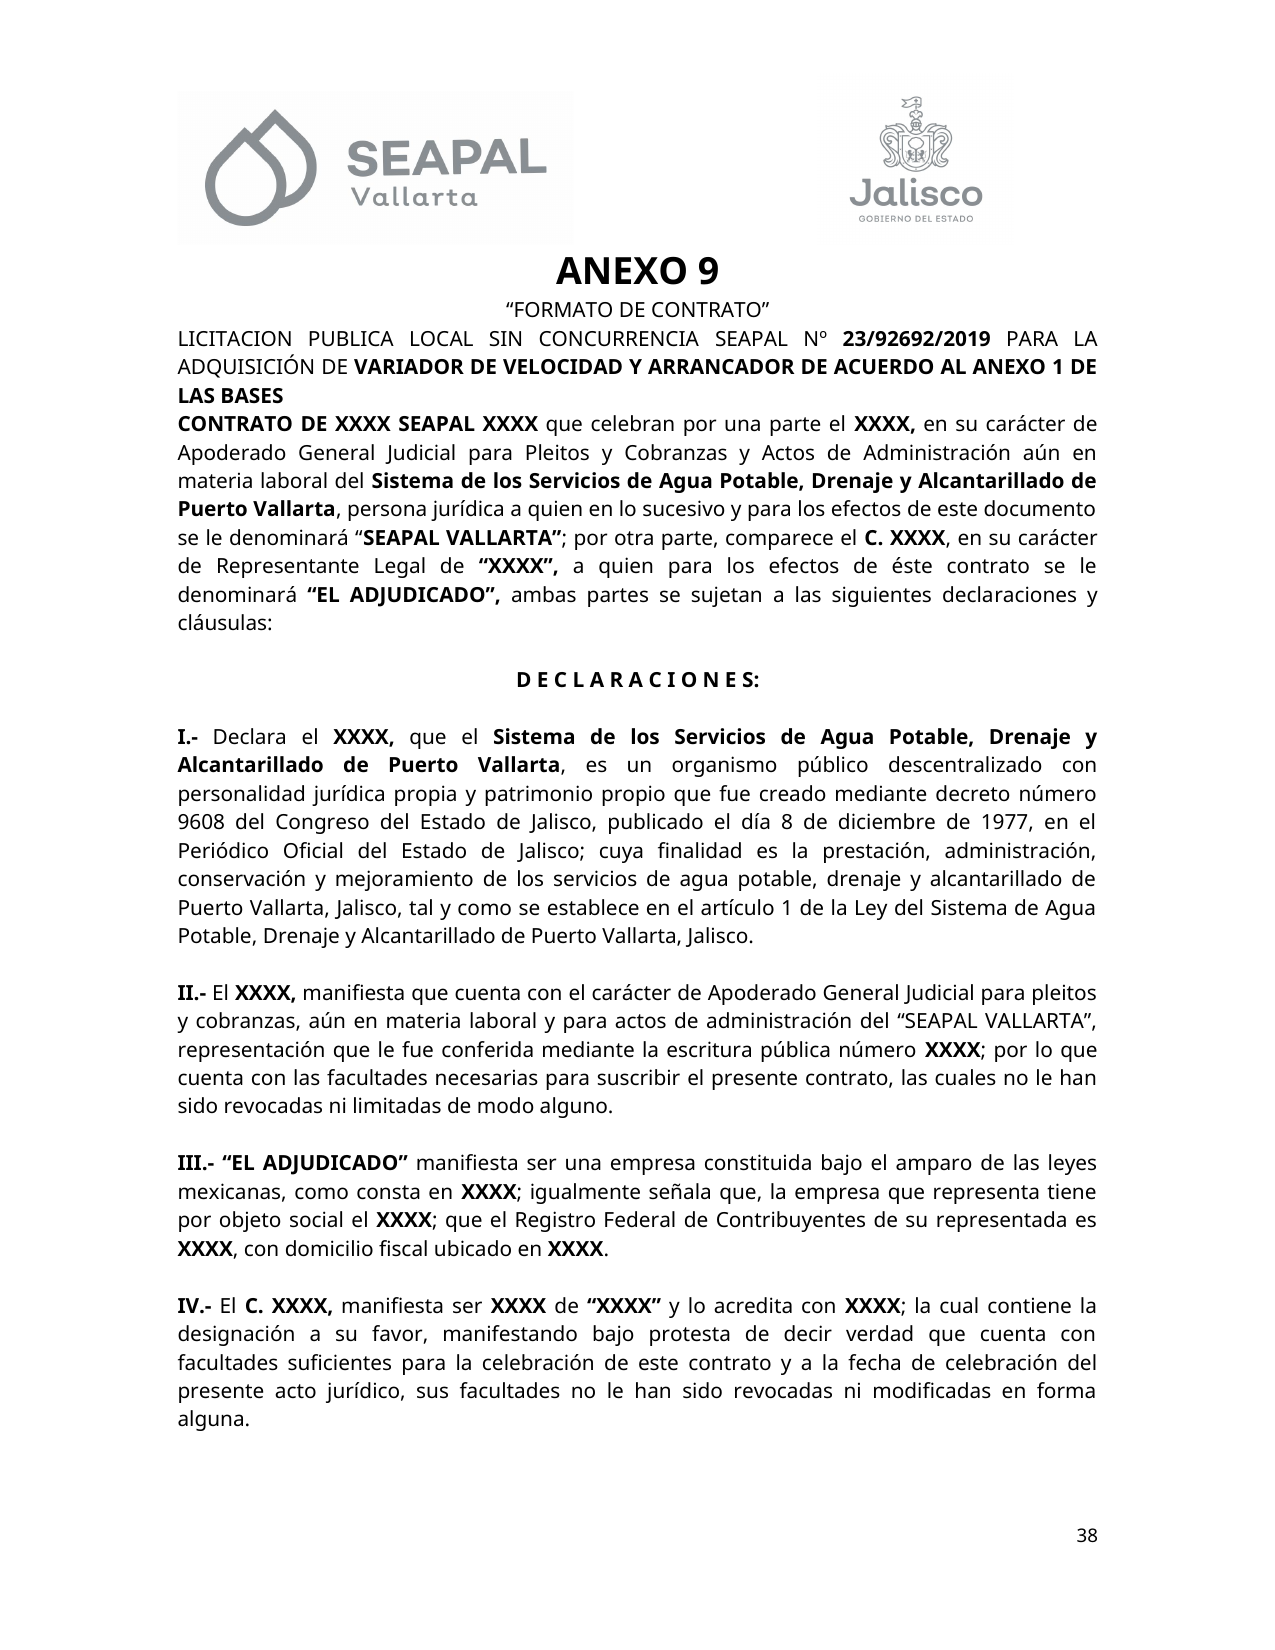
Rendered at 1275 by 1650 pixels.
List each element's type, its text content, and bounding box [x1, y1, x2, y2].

text “FORMATO DE CONTRATO” [177, 295, 1098, 324]
text II.- El XXXX, manifiesta que cuenta con el carácter de Apoderado General Judicial para pleitos y cobranzas, aún en materia laboral y para actos de administración del “SEAPAL VALLARTA”, representación que le fue conferida mediante la escritura pública número XXXX; por lo que cuenta con las facultades necesarias para suscribir el presente contrato, las cuales no le han sido revocadas ni limitadas de modo alguno. [177, 978, 1098, 1120]
text ANEXO 9 [177, 244, 1098, 295]
text CONTRATO DE XXXX SEAPAL XXXX que celebran por una parte el XXXX, en su carácter de Apoderado General Judicial para Pleitos y Cobranzas y Actos de Administración aún en materia laboral del Sistema de los Servicios de Agua Potable, Drenaje y Alcantarillado de Puerto Vallarta, persona jurídica a quien en lo sucesivo y para los efectos de este documento se le denominará “SEAPAL VALLARTA”; por otra parte, comparece el C. XXXX, en su carácter de Representante Legal de “XXXX”, a quien para los efectos de éste contrato se le denominará “EL ADJUDICADO”, ambas partes se sujetan a las siguientes declaraciones y cláusulas: [177, 409, 1098, 637]
picture [817, 73, 1015, 245]
text III.- “EL ADJUDICADO” manifiesta ser una empresa constituida bajo el amparo de las leyes mexicanas, como consta en XXXX; igualmente señala que, la empresa que representa tiene por objeto social el XXXX; que el Registro Federal de Contribuyentes de su representada es XXXX, con domicilio fiscal ubicado en XXXX. [177, 1148, 1098, 1262]
picture [177, 91, 574, 245]
text IV.- El C. XXXX, manifiesta ser XXXX de “XXXX” y lo acredita con XXXX; la cual contiene la designación a su favor, manifestando bajo protesta de decir verdad que cuenta con facultades suficientes para la celebración de este contrato y a la fecha de celebración del presente acto jurídico, sus facultades no le han sido revocadas ni modificadas en forma alguna. [177, 1291, 1098, 1433]
text I.- Declara el XXXX, que el Sistema de los Servicios de Agua Potable, Drenaje y Alcantarillado de Puerto Vallarta, es un organismo público descentralizado con personalidad jurídica propia y patrimonio propio que fue creado mediante decreto número 9608 del Congreso del Estado de Jalisco, publicado el día 8 de diciembre de 1977, en el Periódico Oficial del Estado de Jalisco; cuya finalidad es la prestación, administración, conservación y mejoramiento de los servicios de agua potable, drenaje y alcantarillado de Puerto Vallarta, Jalisco, tal y como se establece en el artículo 1 de la Ley del Sistema de Agua Potable, Drenaje y Alcantarillado de Puerto Vallarta, Jalisco. [177, 722, 1098, 949]
text D E C L A R A C I O N E S: [177, 665, 1098, 693]
text LICITACION PUBLICA LOCAL SIN CONCURRENCIA SEAPAL Nº 23/92692/2019 PARA LA ADQUISICIÓN DE VARIADOR DE VELOCIDAD Y ARRANCADOR DE ACUERDO AL ANEXO 1 DE LAS BASES [177, 324, 1098, 409]
